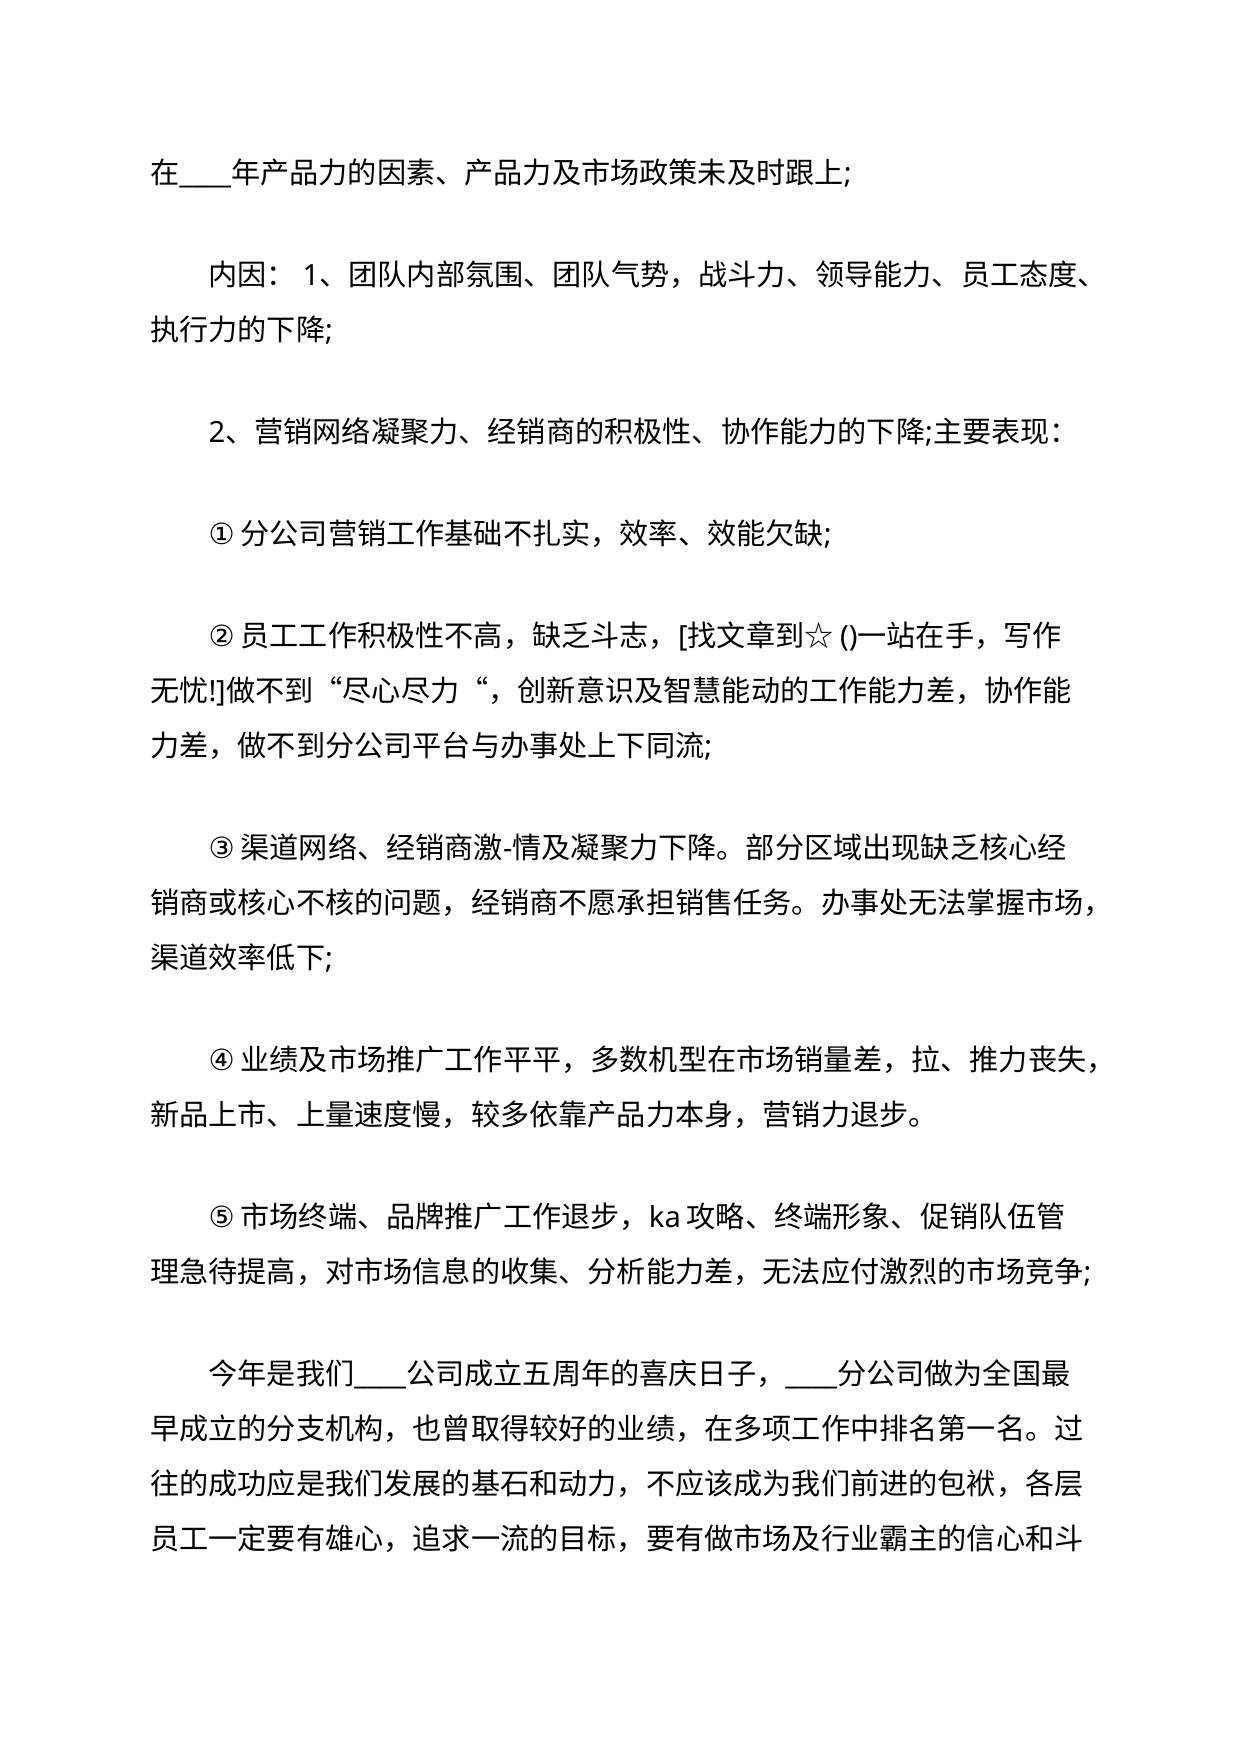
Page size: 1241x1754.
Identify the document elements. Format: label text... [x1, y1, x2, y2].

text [150, 1351, 1090, 1558]
text ②员工工作积极性不高，缺乏斗志，[找文章到☆ ()一站在手，写作无忧!]做不到“尽心尽力“，创新意识及智慧能动的工作能力差，协作能力差，做不到分公司平台与办事处上下同流; [150, 613, 1090, 765]
text ①分公司营销工作基础不扎实，效率、效能欠缺; [150, 511, 1090, 553]
text ⑤市场终端、品牌推广工作退步，ka攻略、终端形象、促销队伍管理急待提高，对市场信息的收集、分析能力差，无法应付激烈的市场竞争; [150, 1193, 1090, 1291]
text 内因： 1、团队内部氛围、团队气势，战斗力、领导能力、员工态度、执行力的下降; [150, 252, 1090, 349]
text ③渠道网络、经销商激-情及凝聚力下降。部分区域出现缺乏核心经销商或核心不核的问题，经销商不愿承担销售任务。办事处无法掌握市场，渠道效率低下; [150, 825, 1090, 977]
text ④业绩及市场推广工作平平，多数机型在市场销量差，拉、推力丧失，新品上市、上量速度慢，较多依靠产品力本身，营销力退步。 [150, 1037, 1090, 1134]
text 2、营销网络凝聚力、经销商的积极性、协作能力的下降;主要表现： [150, 409, 1090, 451]
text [150, 150, 1090, 192]
